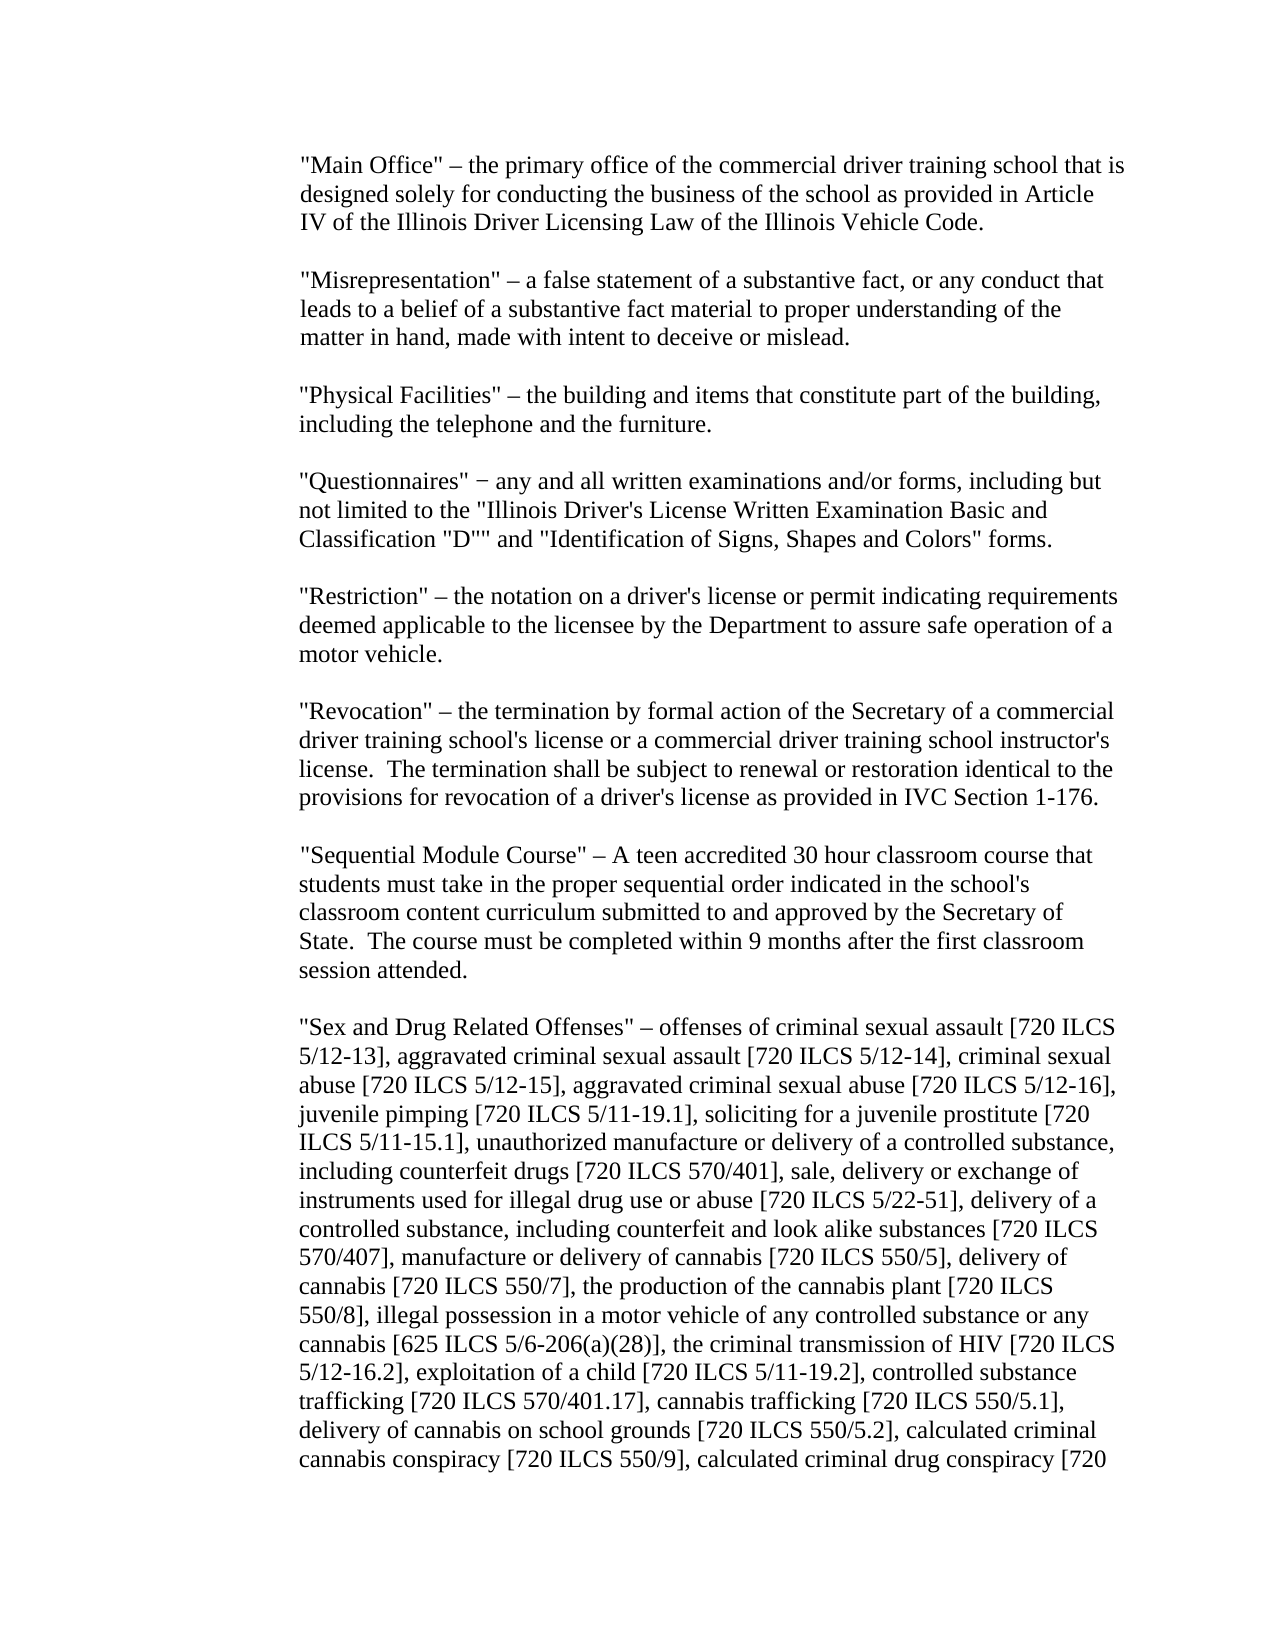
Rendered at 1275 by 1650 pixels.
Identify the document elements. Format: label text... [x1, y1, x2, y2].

text "Physical Facilities" – the building and items that constitute part of the building, including the telephone and the furniture. [298, 380, 1125, 437]
text "Main Office" – the primary office of the commercial driver training school that is designed solely for conducting the business of the school as provided in Article IV of the Illinois Driver Licensing Law of the Illinois Vehicle Code. [300, 150, 1125, 236]
text "Revocation" – the termination by formal action of the Secretary of a commercial driver training school's license or a commercial driver training school instructor's license. The termination shall be subject to renewal or restoration identical to the provisions for revocation of a driver's license as provided in IVC Section 1-176. [298, 696, 1125, 811]
text "Restriction" – the notation on a driver's license or permit indicating requirements deemed applicable to the licensee by the Department to assure safe operation of a motor vehicle. [298, 581, 1125, 667]
text "Misrepresentation" – a false statement of a substantive fact, or any conduct that leads to a belief of a substantive fact material to proper understanding of the matter in hand, made with intent to deceive or mislead. [300, 265, 1125, 351]
text "Questionnaires" − any and all written examinations and/or forms, including but not limited to the "Illinois Driver's License Written Examination Basic and Classification "D"" and "Identification of Signs, Shapes and Colors" forms. [298, 466, 1125, 552]
text "Sequential Module Course" – A teen accredited 30 hour classroom course that students must take in the proper sequential order indicated in the school's classroom content curriculum submitted to and approved by the Secretary of State. The course must be completed within 9 months after the first classroom session attended. [298, 840, 1125, 984]
